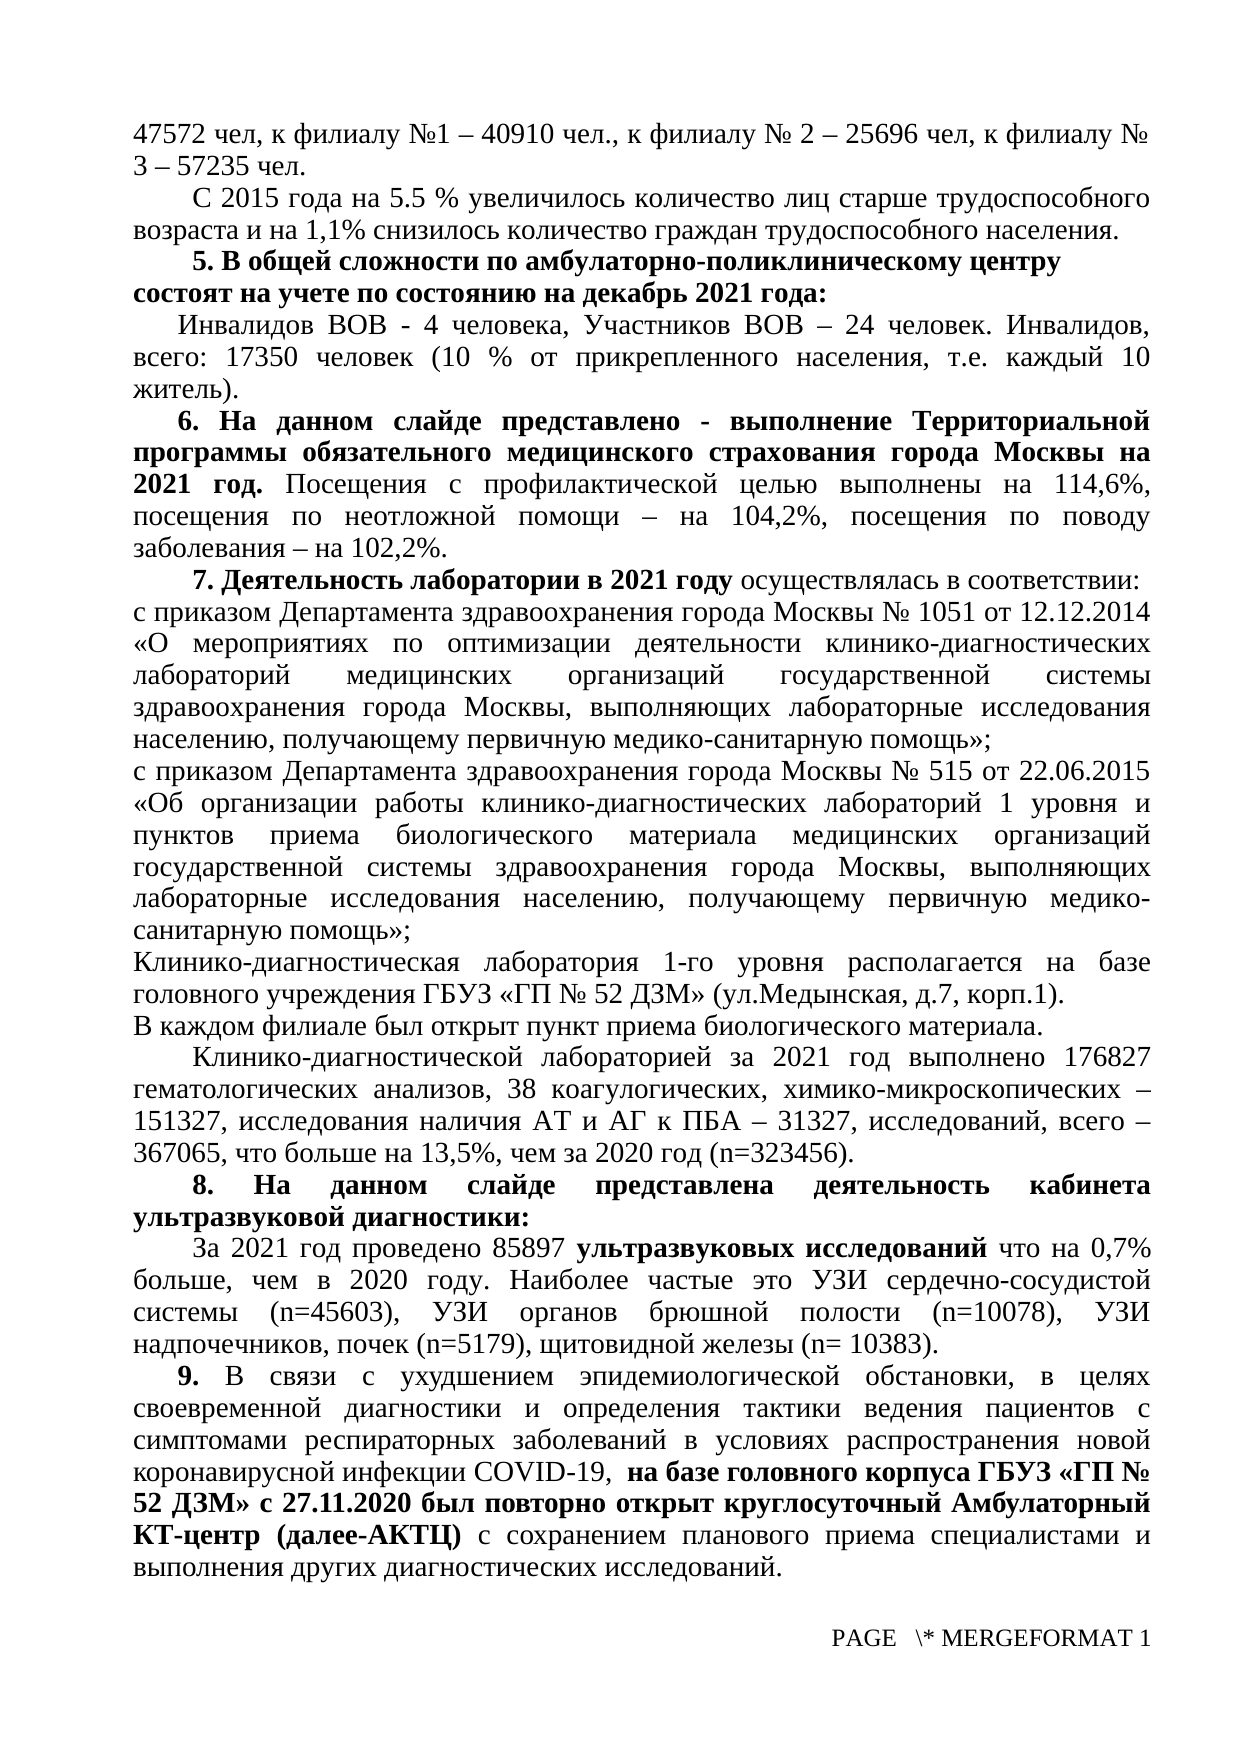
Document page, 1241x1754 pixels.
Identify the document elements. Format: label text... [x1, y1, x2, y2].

text состоят на учете по состоянию на декабрь 2021 года: [133, 277, 1152, 309]
list С 2015 года на 5.5 % увеличилось количество лиц старше трудоспособного возраста и на 1,1% снизилось количество граждан трудоспособного населения. [133, 182, 1152, 245]
list 5. В общей сложности по амбулаторно-поликлиническому центру [133, 245, 1152, 277]
text 8. На данном слайде представлена деятельность кабинета ультразвуковой диагностики: [133, 1169, 1152, 1232]
list 6. На данном слайде представлено - выполнение Территориальной программы обязательного медицинского страхования города Москвы на 2021 год. Посещения с профилактической целью выполнены на 114,6%, посещения по неотложной помощи – на 104,2%, посещения по поводу заболевания – на 102,2%. [133, 404, 1152, 564]
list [133, 118, 1152, 182]
text За 2021 год проведено 85897 ультразвуковых исследований что на 0,7% больше, чем в 2020 году. Наиболее частые это УЗИ сердечно-сосудистой системы (n=45603), УЗИ органов брюшной полости (n=10078), УЗИ надпочечников, почек (n=5179), щитовидной железы (n= 10383). [133, 1232, 1152, 1360]
text 7. Деятельность лаборатории в 2021 году осуществлялась в соответствии: [133, 564, 1152, 596]
text В каждом филиале был открыт пункт приема биологического материала. [133, 1009, 1152, 1041]
text 9. В связи с ухудшением эпидемиологической обстановки, в целях своевременной диагностики и определения тактики ведения пациентов с симптомами респираторных заболеваний в условиях распространения новой коронавирусной инфекции COVID-19, на базе головного корпуса ГБУЗ «ГП № 52 ДЗМ» с 27.11.2020 был повторно открыт круглосуточный Амбулаторный КТ-центр (далее-АКТЦ) с сохранением планового приема специалистами и выполнения других диагностических исследований. [133, 1360, 1152, 1583]
text Клинико-диагностической лабораторией за 2021 год выполнено 176827 гематологических анализов, 38 коагулогических, химико-микроскопических – 151327, исследования наличия АТ и АГ к ПБА – 31327, исследований, всего – 367065, что больше на 13,5%, чем за 2020 год (n=323456). [133, 1041, 1152, 1169]
text с приказом Департамента здравоохранения города Москвы № 515 от 22.06.2015 «Об организации работы клинико-диагностических лабораторий 1 уровня и пунктов приема биологического материала медицинских организаций государственной системы здравоохранения города Москвы, выполняющих лабораторные исследования населению, получающему первичную медико-санитарную помощь»; [133, 755, 1152, 946]
text Клинико-диагностическая лаборатория 1-го уровня располагается на базе головного учреждения ГБУЗ «ГП № 52 ДЗМ» (ул.Медынская, д.7, корп.1). [133, 946, 1152, 1009]
text с приказом Департамента здравоохранения города Москвы № 1051 от 12.12.2014 «О мероприятиях по оптимизации деятельности клинико-диагностических лабораторий медицинских организаций государственной системы здравоохранения города Москвы, выполняющих лабораторные исследования населению, получающему первичную медико-санитарную помощь»; [133, 596, 1152, 755]
text Инвалидов ВОВ - 4 человека, Участников ВОВ – 24 человек. Инвалидов, всего: 17350 человек (10 % от прикрепленного населения, т.е. каждый 10 житель). [133, 309, 1152, 404]
